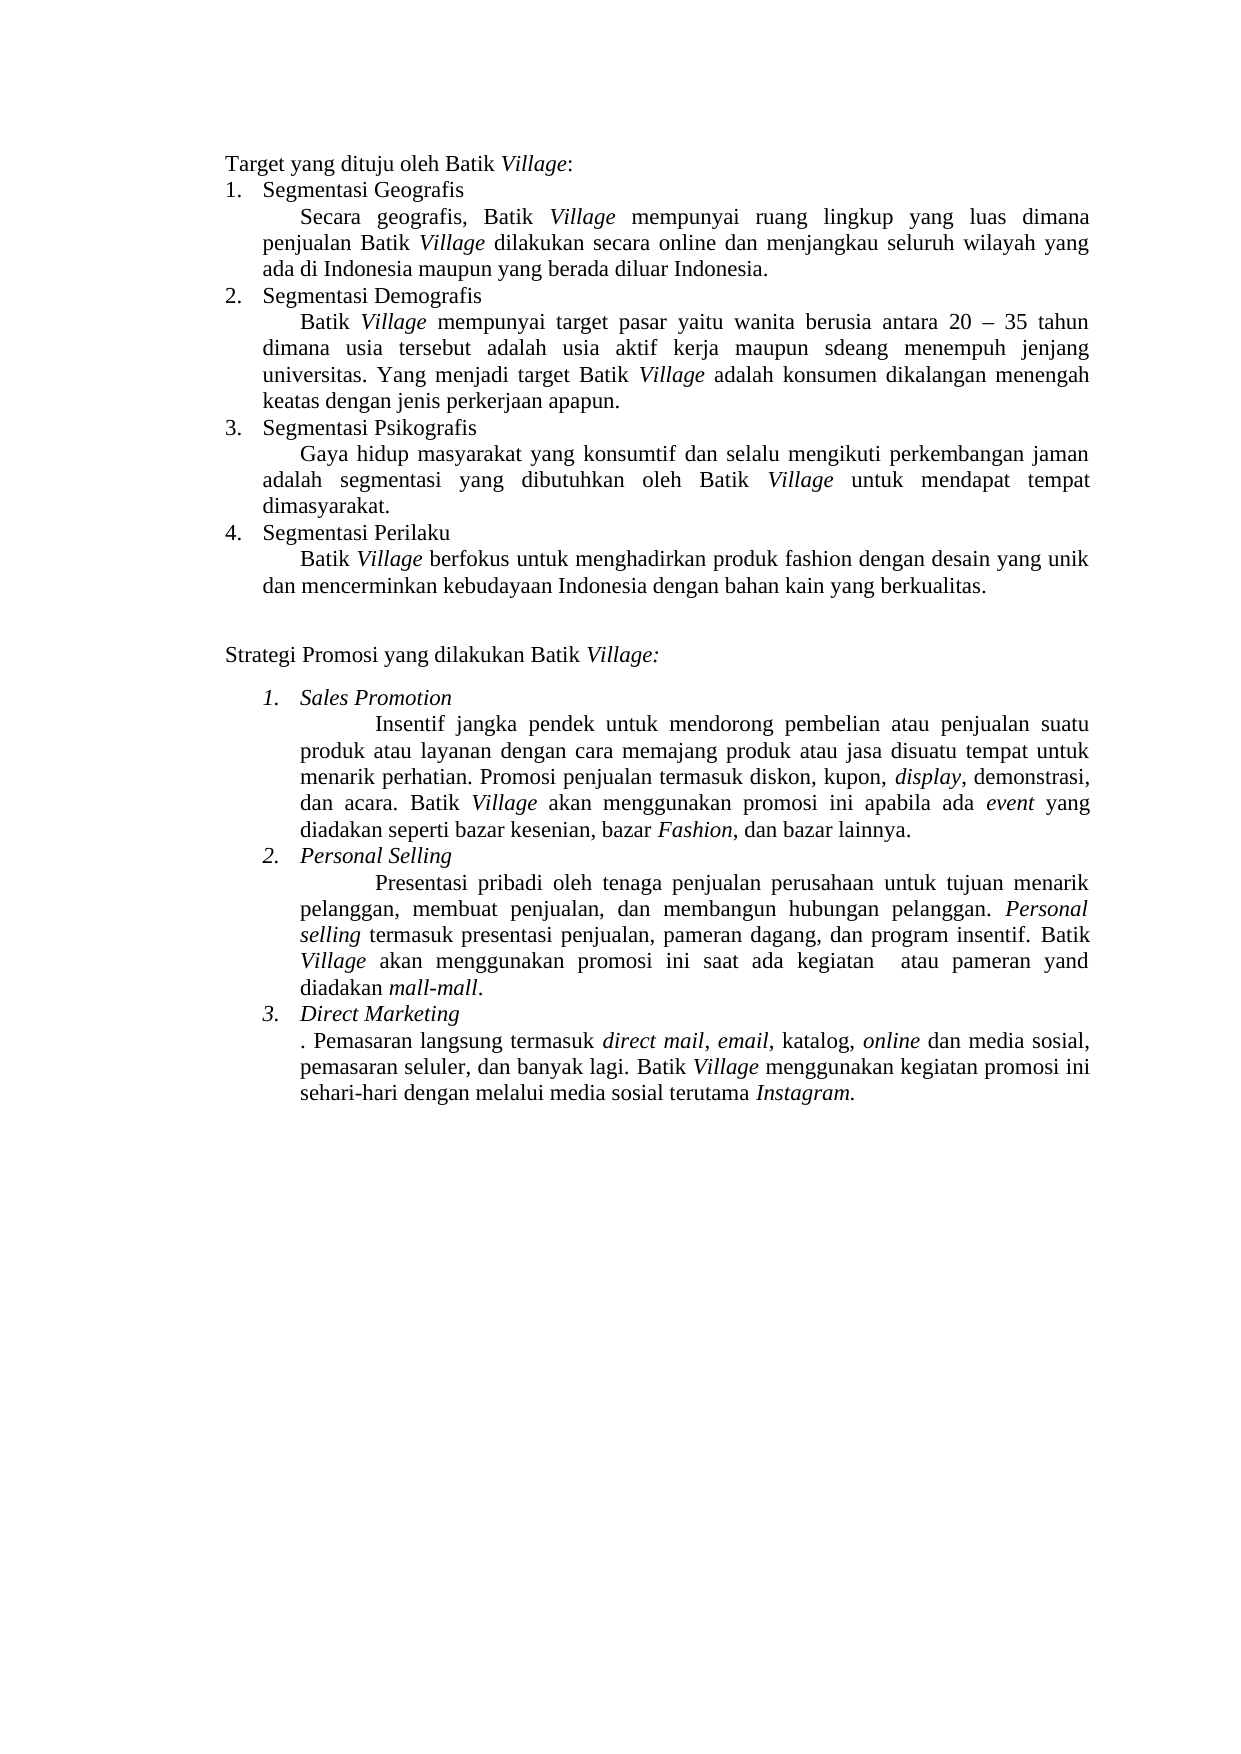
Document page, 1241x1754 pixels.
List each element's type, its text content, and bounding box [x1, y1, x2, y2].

list Personal Selling [262, 842, 1090, 868]
list . Pemasaran langsung termasuk direct mail, email, katalog, online dan media sosial, pemasaran seluler, dan banyak lagi. Batik Village menggunakan kegiatan promosi ini sehari-hari dengan melalui media sosial terutama Instagram. [300, 1027, 1090, 1106]
list Presentasi pribadi oleh tenaga penjualan perusahaan untuk tujuan menarik pelanggan, membuat penjualan, dan membangun hubungan pelanggan. Personal selling termasuk presentasi penjualan, pameran dagang, dan program insentif. Batik Village akan menggunakan promosi ini saat ada kegiatan atau pameran yand diadakan mall-mall. [300, 868, 1090, 1000]
list Direct Marketing [262, 1000, 1090, 1027]
list Batik Village mempunyai target pasar yaitu wanita berusia antara 20 – 35 tahun dimana usia tersebut adalah usia aktif kerja maupun sdeang menempuh jenjang universitas. Yang menjadi target Batik Village adalah konsumen dikalangan menengah keatas dengan jenis perkerjaan apapun. [262, 308, 1090, 413]
list Segmentasi Geografis [225, 176, 1090, 203]
text Target yang dituju oleh Batik Village: [150, 150, 1090, 176]
list Insentif jangka pendek untuk mendorong pembelian atau penjualan suatu produk atau layanan dengan cara memajang produk atau jasa disuatu tempat untuk menarik perhatian. Promosi penjualan termasuk diskon, kupon, display, demonstrasi, dan acara. Batik Village akan menggunakan promosi ini apabila ada event yang diadakan seperti bazar kesenian, bazar Fashion, dan bazar lainnya. [300, 710, 1090, 842]
list Sales Promotion [262, 684, 1090, 710]
list Gaya hidup masyarakat yang konsumtif dan selalu mengikuti perkembangan jaman adalah segmentasi yang dibutuhkan oleh Batik Village untuk mendapat tempat dimasyarakat. [262, 440, 1090, 519]
list Batik Village berfokus untuk menghadirkan produk fashion dengan desain yang unik dan mencerminkan kebudayaan Indonesia dengan bahan kain yang berkualitas. [262, 545, 1090, 598]
list Segmentasi Psikografis [225, 413, 1090, 440]
list Segmentasi Demografis [225, 282, 1090, 308]
list Secara geografis, Batik Village mempunyai ruang lingkup yang luas dimana penjualan Batik Village dilakukan secara online dan menjangkau seluruh wilayah yang ada di Indonesia maupun yang berada diluar Indonesia. [262, 203, 1090, 282]
text Strategi Promosi yang dilakukan Batik Village: [150, 641, 1090, 667]
list Segmentasi Perilaku [225, 519, 1090, 545]
